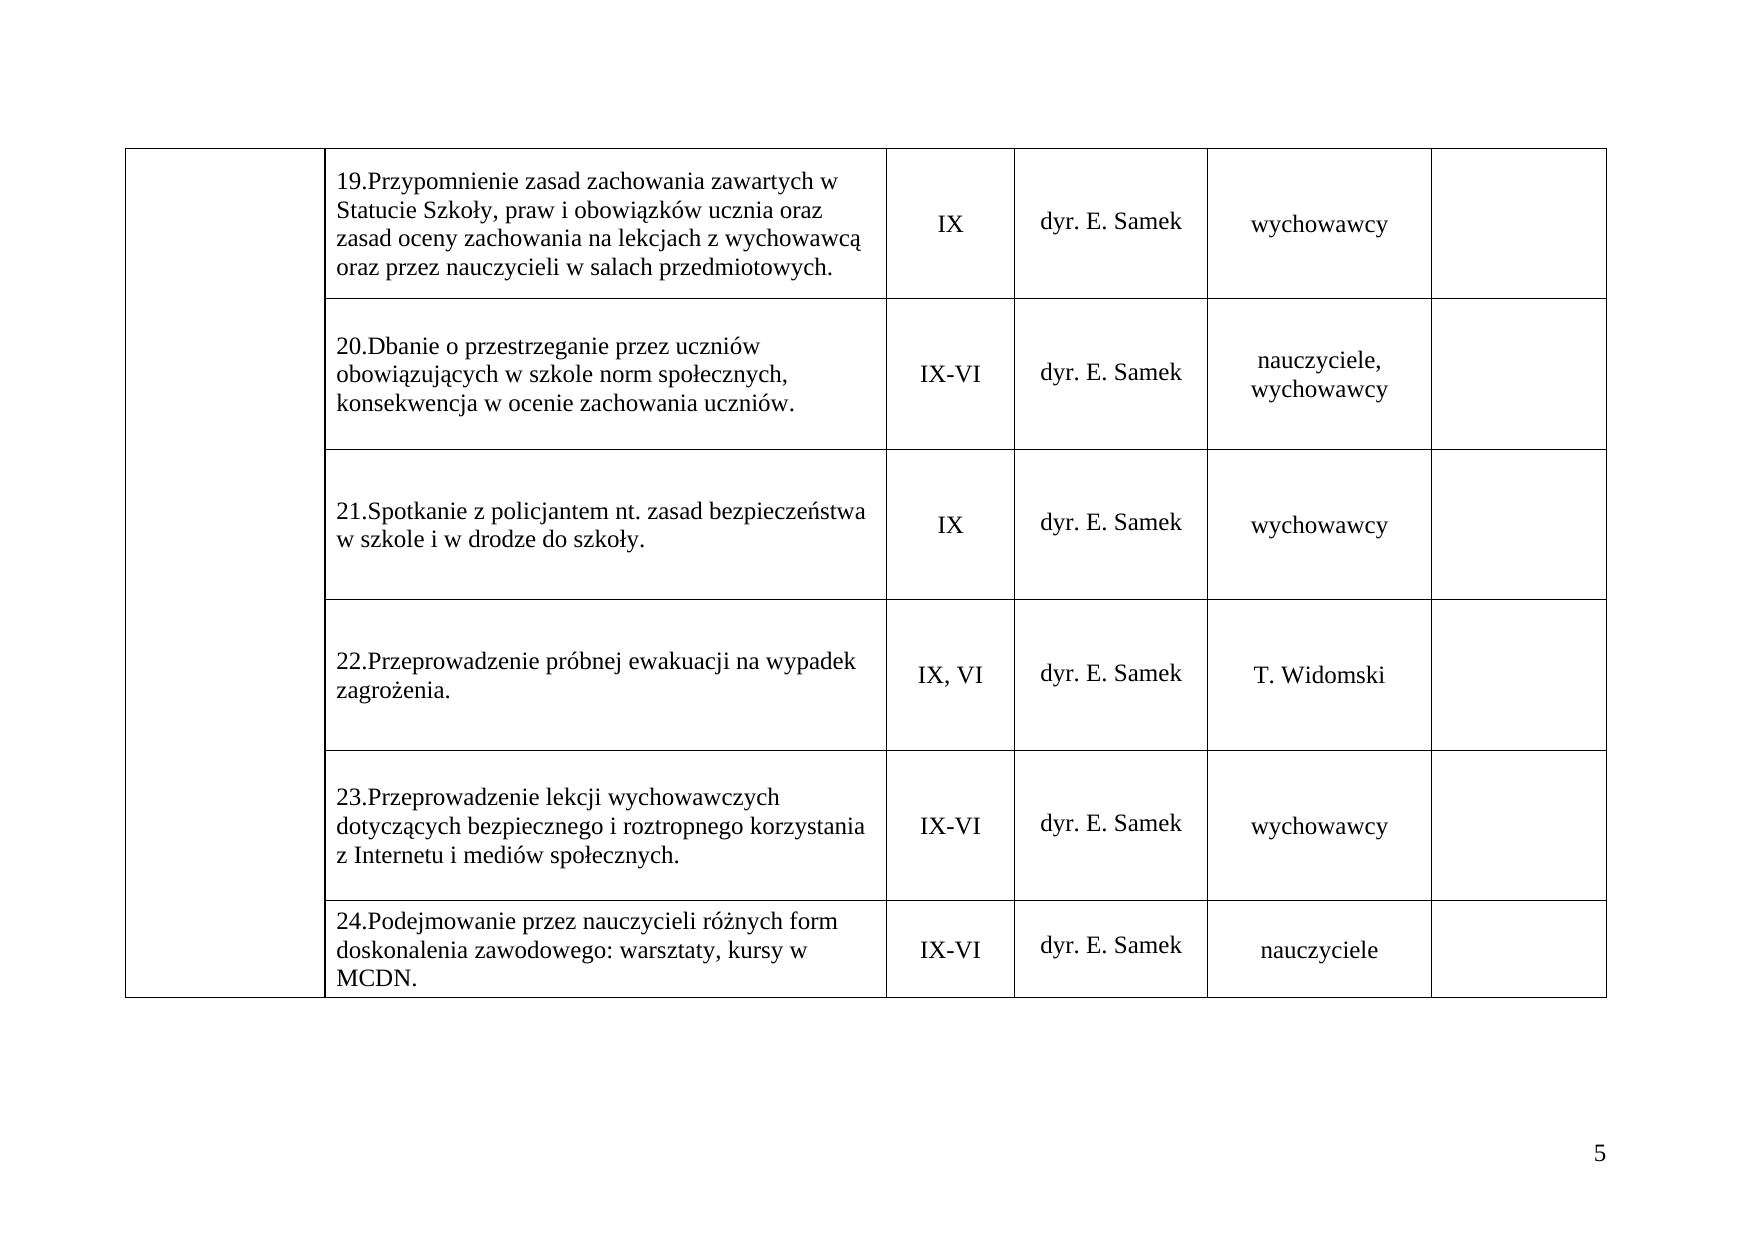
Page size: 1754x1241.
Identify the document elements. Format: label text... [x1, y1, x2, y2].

table_cell 23.Przeprowadzenie lekcji wychowawczych dotyczących bezpiecznego i roztropnego korzystania z Internetu i mediów społecznych. [326, 751, 886, 900]
table_cell [1432, 751, 1606, 900]
table_cell IX, VI [887, 600, 1014, 750]
table_cell IX-VI [887, 751, 1014, 900]
table_cell IX [887, 450, 1014, 599]
table_cell IX [887, 149, 1014, 298]
table_cell wychowawcy [1208, 751, 1431, 900]
table_cell nauczyciele, wychowawcy [1208, 299, 1431, 449]
table_cell [1432, 450, 1606, 599]
table_cell dyr. E. Samek [1015, 901, 1207, 997]
table_cell 19.Przypomnienie zasad zachowania zawartych w Statucie Szkoły, praw i obowiązków ucznia oraz zasad oceny zachowania na lekcjach z wychowawcą oraz przez nauczycieli w salach przedmiotowych. [326, 149, 886, 298]
table_cell [1432, 600, 1606, 750]
table_cell nauczyciele [1208, 901, 1431, 997]
table_cell 22.Przeprowadzenie próbnej ewakuacji na wypadek zagrożenia. [326, 600, 886, 750]
table_cell IX-VI [887, 901, 1014, 997]
table_cell wychowawcy [1208, 149, 1431, 298]
table_cell IX-VI [887, 299, 1014, 449]
table_cell dyr. E. Samek [1015, 600, 1207, 750]
table_cell T. Widomski [1208, 600, 1431, 750]
table_cell dyr. E. Samek [1015, 299, 1207, 449]
table_cell dyr. E. Samek [1015, 751, 1207, 900]
table_cell [1432, 901, 1606, 997]
table_cell [1432, 299, 1606, 449]
table_cell wychowawcy [1208, 450, 1431, 599]
table_cell 21.Spotkanie z policjantem nt. zasad bezpieczeństwa w szkole i w drodze do szkoły. [326, 450, 886, 599]
table_cell 20.Dbanie o przestrzeganie przez uczniów obowiązujących w szkole norm społecznych, konsekwencja w ocenie zachowania uczniów. [326, 299, 886, 449]
table_cell 24.Podejmowanie przez nauczycieli różnych form doskonalenia zawodowego: warsztaty, kursy w MCDN. [326, 901, 886, 997]
table_cell dyr. E. Samek [1015, 450, 1207, 599]
table_cell dyr. E. Samek [1015, 149, 1207, 298]
table_cell [1432, 149, 1606, 298]
